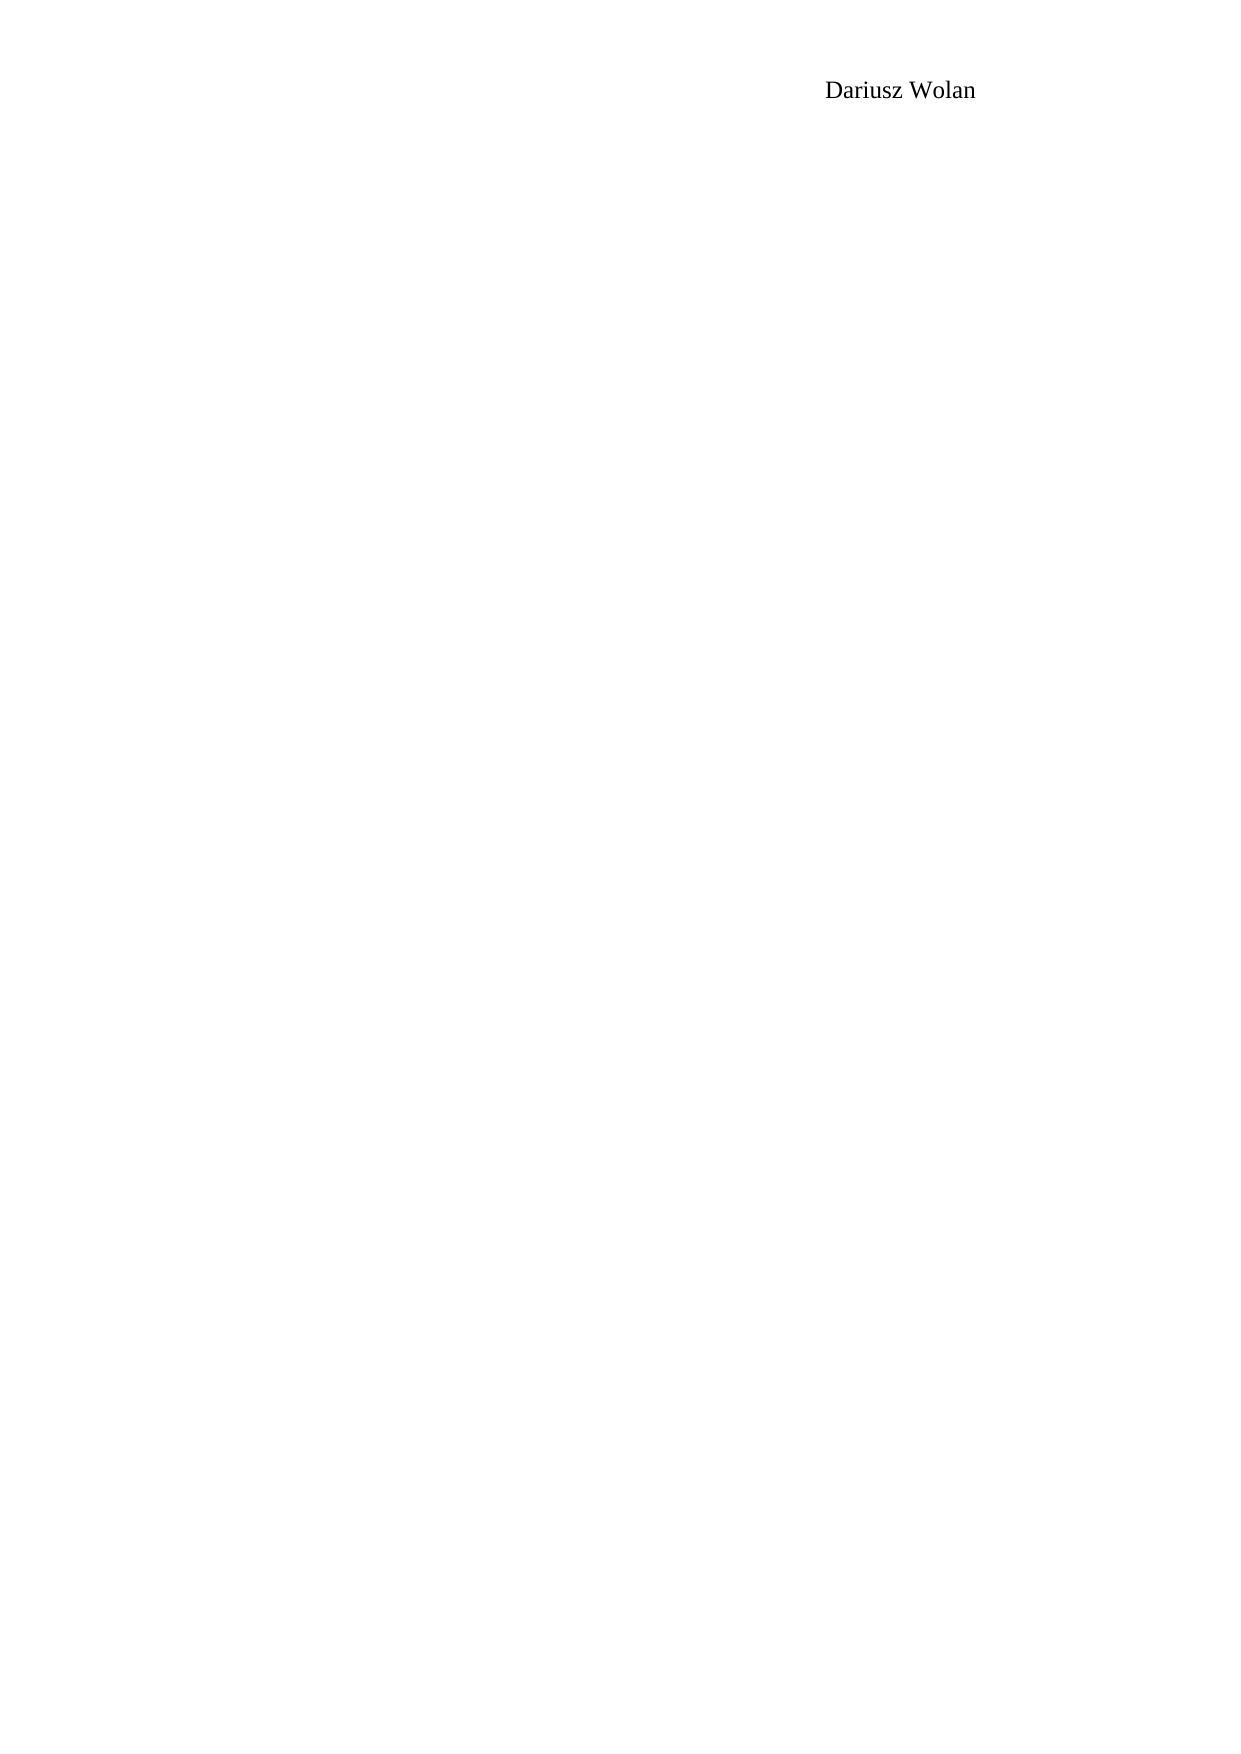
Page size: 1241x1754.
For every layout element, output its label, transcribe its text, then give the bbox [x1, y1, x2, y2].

text Dariusz Wolan [75, 75, 1165, 104]
